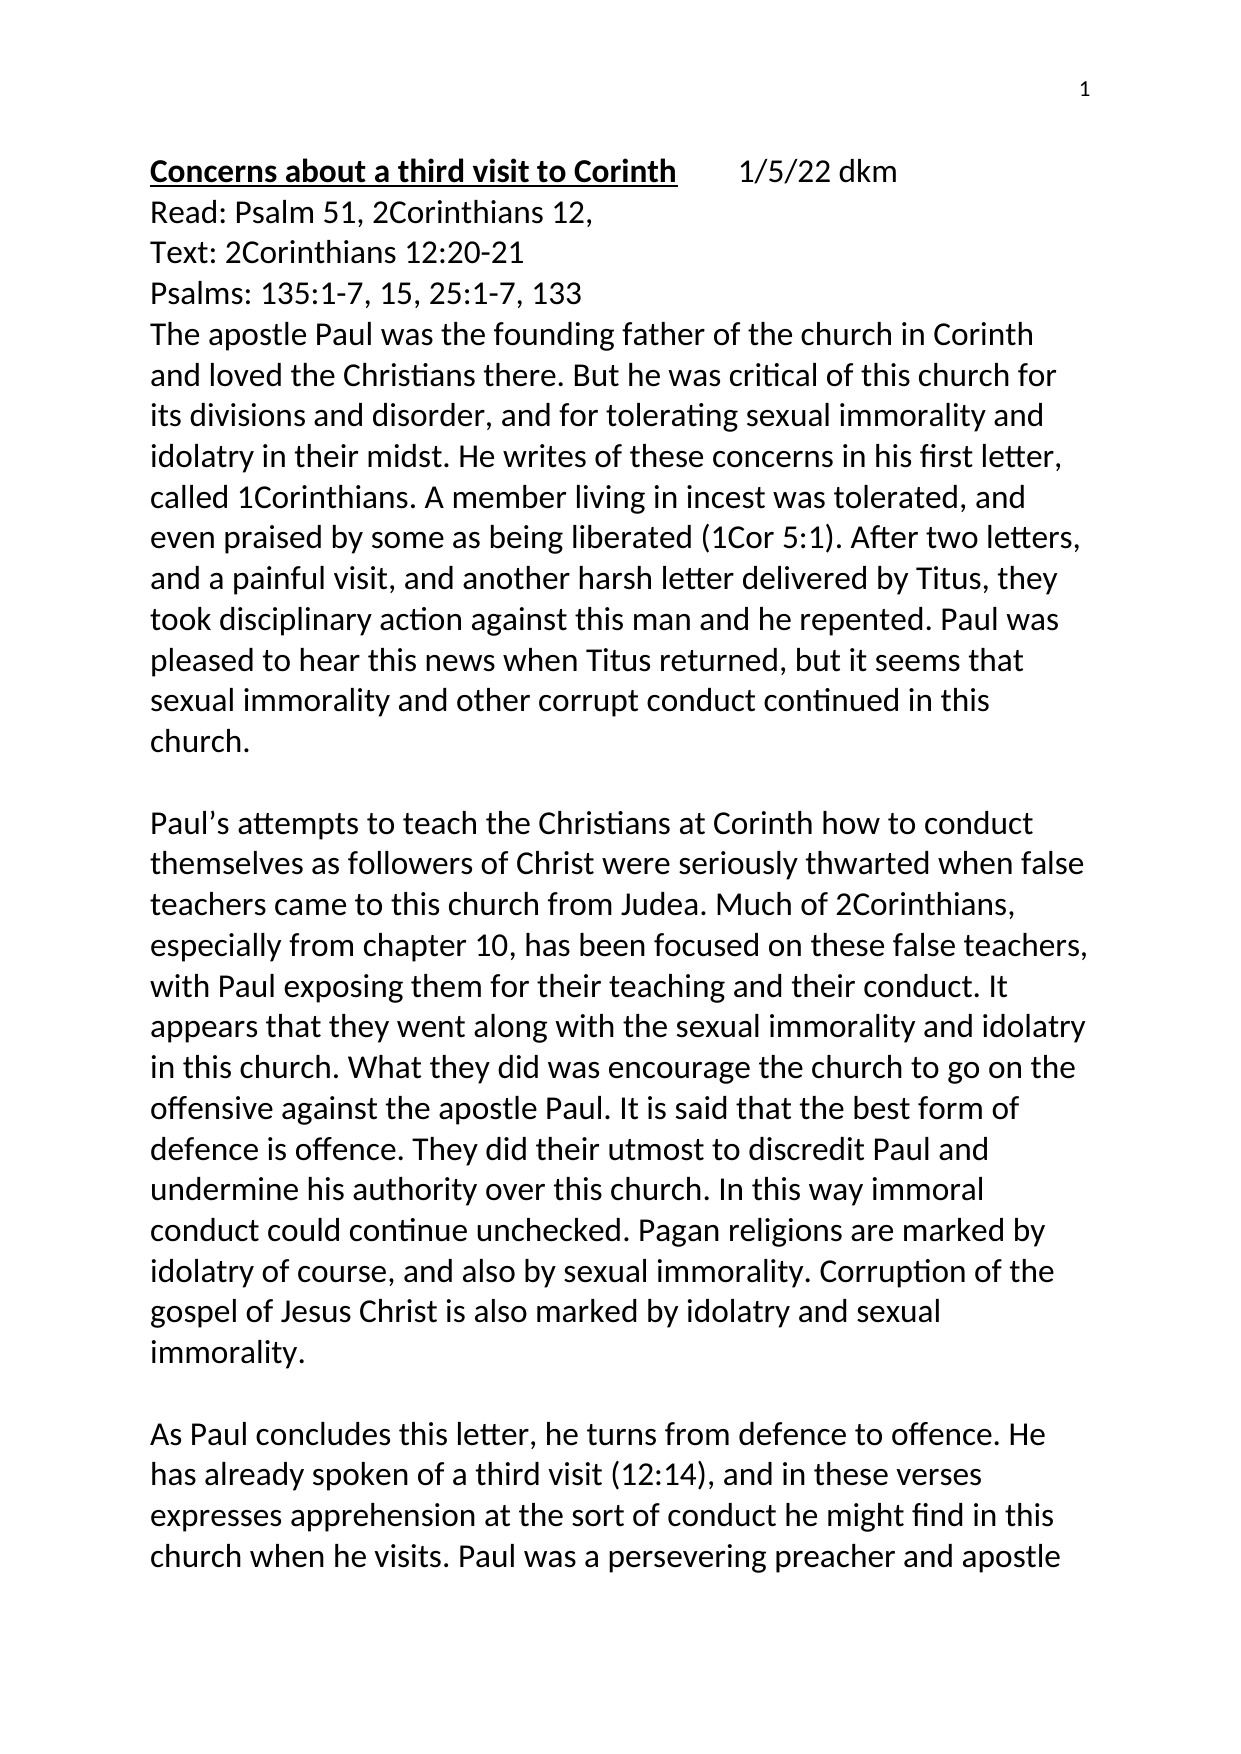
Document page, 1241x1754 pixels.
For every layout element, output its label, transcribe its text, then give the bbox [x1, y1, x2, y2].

text Psalms: 135:1-7, 15, 25:1-7, 133 [150, 272, 1090, 313]
text Concerns about a third visit to Corinth 1/5/22 dkm [150, 150, 1090, 191]
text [150, 1413, 1090, 1576]
text Paul’s attempts to teach the Christians at Corinth how to conduct themselves as followers of Christ were seriously thwarted when false teachers came to this church from Judea. Much of 2Corinthians, especially from chapter 10, has been focused on these false teachers, with Paul exposing them for their teaching and their conduct. It appears that they went along with the sexual immorality and idolatry in this church. What they did was encourage the church to go on the offensive against the apostle Paul. It is said that the best form of defence is offence. They did their utmost to discredit Paul and undermine his authority over this church. In this way immoral conduct could continue unchecked. Pagan religions are marked by idolatry of course, and also by sexual immorality. Corruption of the gospel of Jesus Christ is also marked by idolatry and sexual immorality. [150, 802, 1090, 1372]
text Read: Psalm 51, 2Corinthians 12, [150, 191, 1090, 231]
text Text: 2Corinthians 12:20-21 [150, 231, 1090, 272]
text The apostle Paul was the founding father of the church in Corinth and loved the Christians there. But he was critical of this church for its divisions and disorder, and for tolerating sexual immorality and idolatry in their midst. He writes of these concerns in his first letter, called 1Corinthians. A member living in incest was tolerated, and even praised by some as being liberated (1Cor 5:1). After two letters, and a painful visit, and another harsh letter delivered by Titus, they took disciplinary action against this man and he repented. Paul was pleased to hear this news when Titus returned, but it seems that sexual immorality and other corrupt conduct continued in this church. [150, 313, 1090, 761]
